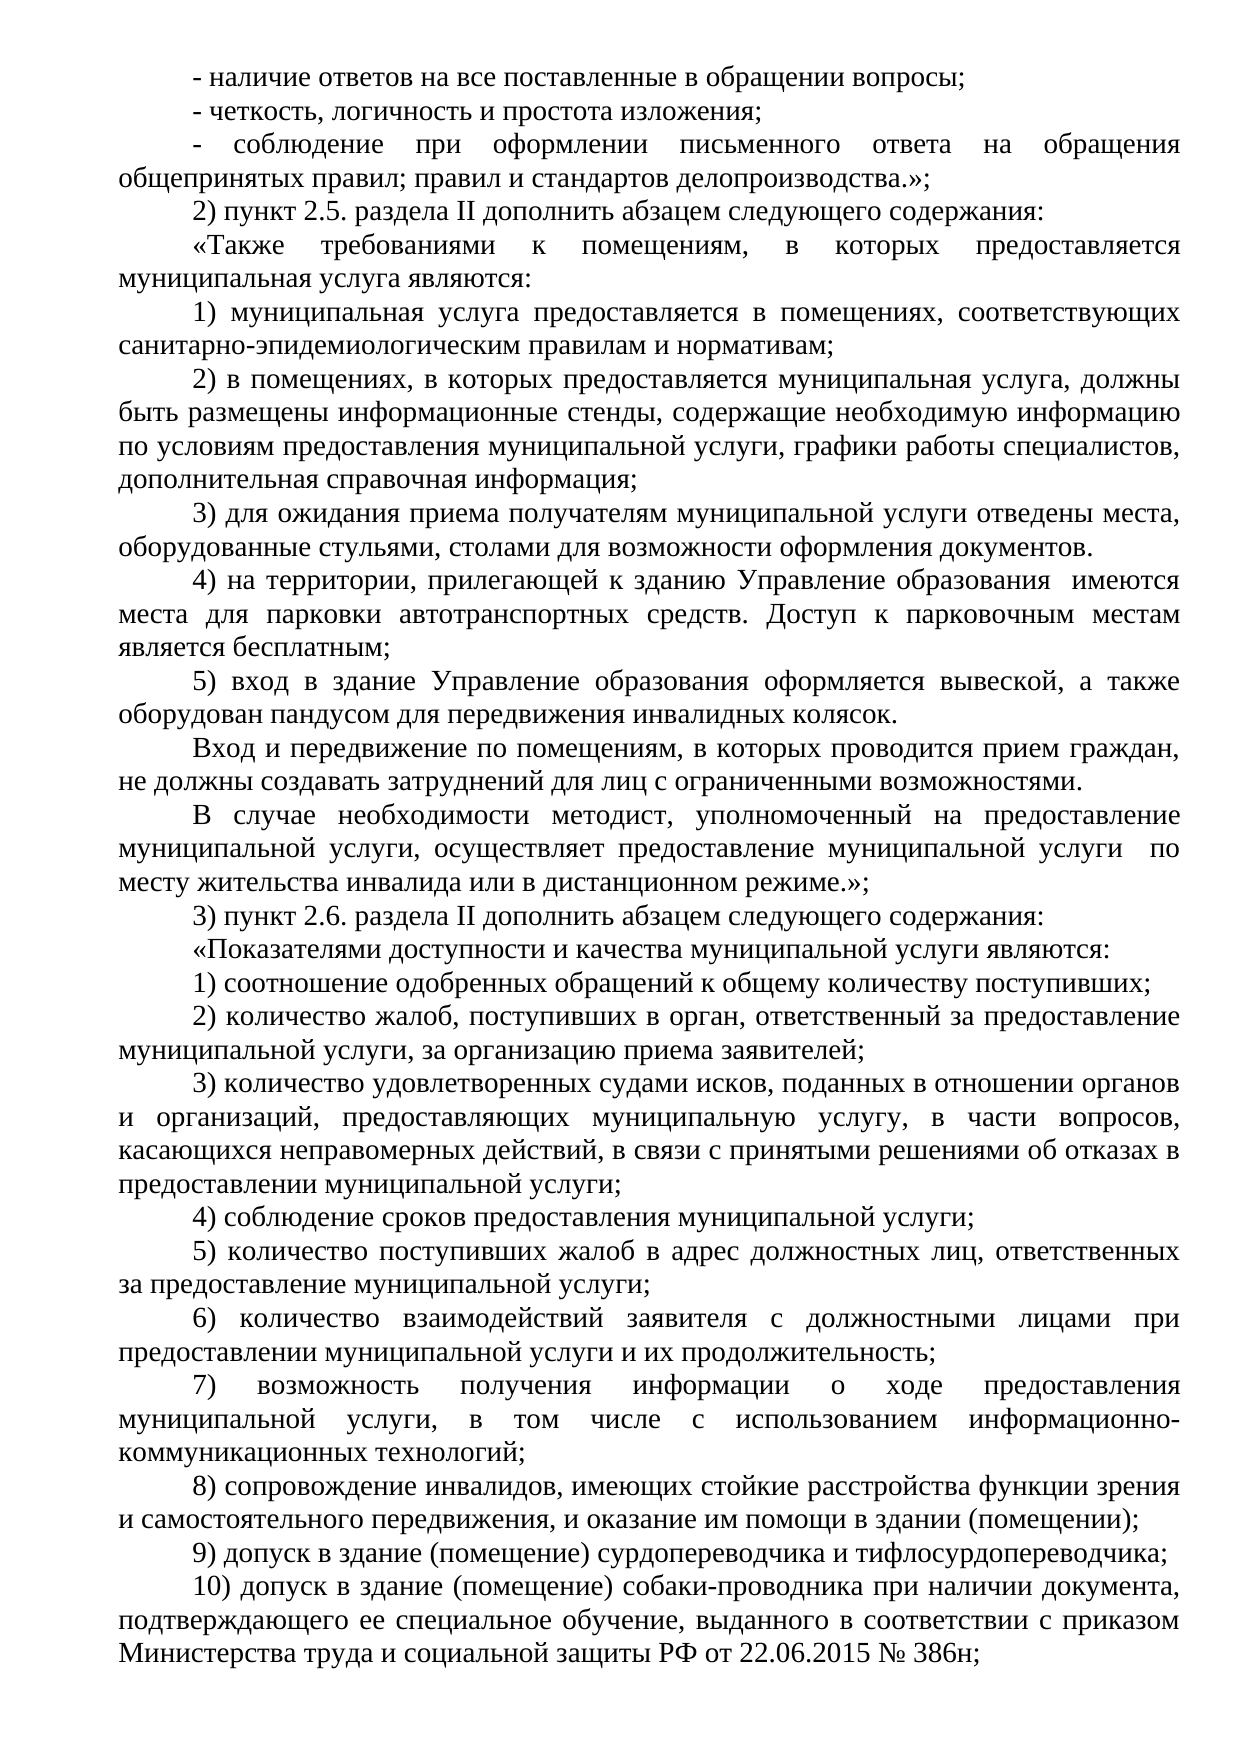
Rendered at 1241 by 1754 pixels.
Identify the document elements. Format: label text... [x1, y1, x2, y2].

text «Также требованиями к помещениям, в которых предоставляется муниципальная услуга являются: [118, 227, 1181, 294]
text 10) допуск в здание (помещение) собаки-проводника при наличии документа, подтверждающего ее специальное обучение, выданного в соответствии с приказом Министерства труда и социальной защиты РФ от 22.06.2015 № 386н; [118, 1568, 1181, 1669]
text 2) количество жалоб, поступивших в орган, ответственный за предоставление муниципальной услуги, за организацию приема заявителей; [118, 998, 1181, 1065]
text 1) муниципальная услуга предоставляется в помещениях, соответствующих санитарно-эпидемиологическим правилам и нормативам; [118, 294, 1181, 361]
text - соблюдение при оформлении письменного ответа на обращения общепринятых правил; правил и стандартов делопроизводства.»; [118, 126, 1181, 193]
text 7) возможность получения информации о ходе предоставления муниципальной услуги, в том числе с использованием информационно-коммуникационных технологий; [118, 1367, 1181, 1468]
text 4) на территории, прилегающей к зданию Управление образования имеются места для парковки автотранспортных средств. Доступ к парковочным местам является бесплатным; [118, 562, 1181, 663]
text 2) пункт 2.5. раздела II дополнить абзацем следующего содержания: [118, 193, 1181, 227]
text 9) допуск в здание (помещение) сурдопереводчика и тифлосурдопереводчика; [118, 1535, 1181, 1568]
text В случае необходимости методист, уполномоченный на предоставление муниципальной услуги, осуществляет предоставление муниципальной услуги по месту жительства инвалида или в дистанционном режиме.»; [118, 797, 1181, 898]
text 3) количество удовлетворенных судами исков, поданных в отношении органов и организаций, предоставляющих муниципальную услугу, в части вопросов, касающихся неправомерных действий, в связи с принятыми решениями об отказах в предоставлении муниципальной услуги; [118, 1065, 1181, 1199]
text 3) пункт 2.6. раздела II дополнить абзацем следующего содержания: [118, 898, 1181, 931]
text 5) вход в здание Управление образования оформляется вывеской, а также оборудован пандусом для передвижения инвалидных колясок. [118, 663, 1181, 730]
text 1) соотношение одобренных обращений к общему количеству поступивших; [118, 965, 1181, 998]
text Вход и передвижение по помещениям, в которых проводится прием граждан, не должны создавать затруднений для лиц с ограниченными возможностями. [118, 730, 1181, 797]
text 5) количество поступивших жалоб в адрес должностных лиц, ответственных за предоставление муниципальной услуги; [118, 1233, 1181, 1300]
text 2) в помещениях, в которых предоставляется муниципальная услуга, должны быть размещены информационные стенды, содержащие необходимую информацию по условиям предоставления муниципальной услуги, графики работы специалистов, дополнительная справочная информация; [118, 361, 1181, 495]
text «Показателями доступности и качества муниципальной услуги являются: [118, 931, 1181, 965]
text 8) сопровождение инвалидов, имеющих стойкие расстройства функции зрения и самостоятельного передвижения, и оказание им помощи в здании (помещении); [118, 1468, 1181, 1535]
text - четкость, логичность и простота изложения; [118, 93, 1181, 126]
text 3) для ожидания приема получателям муниципальной услуги отведены места, оборудованные стульями, столами для возможности оформления документов. [118, 495, 1181, 562]
text - наличие ответов на все поставленные в обращении вопросы; [118, 59, 1181, 93]
text 4) соблюдение сроков предоставления муниципальной услуги; [118, 1199, 1181, 1233]
text 6) количество взаимодействий заявителя с должностными лицами при предоставлении муниципальной услуги и их продолжительность; [118, 1300, 1181, 1367]
